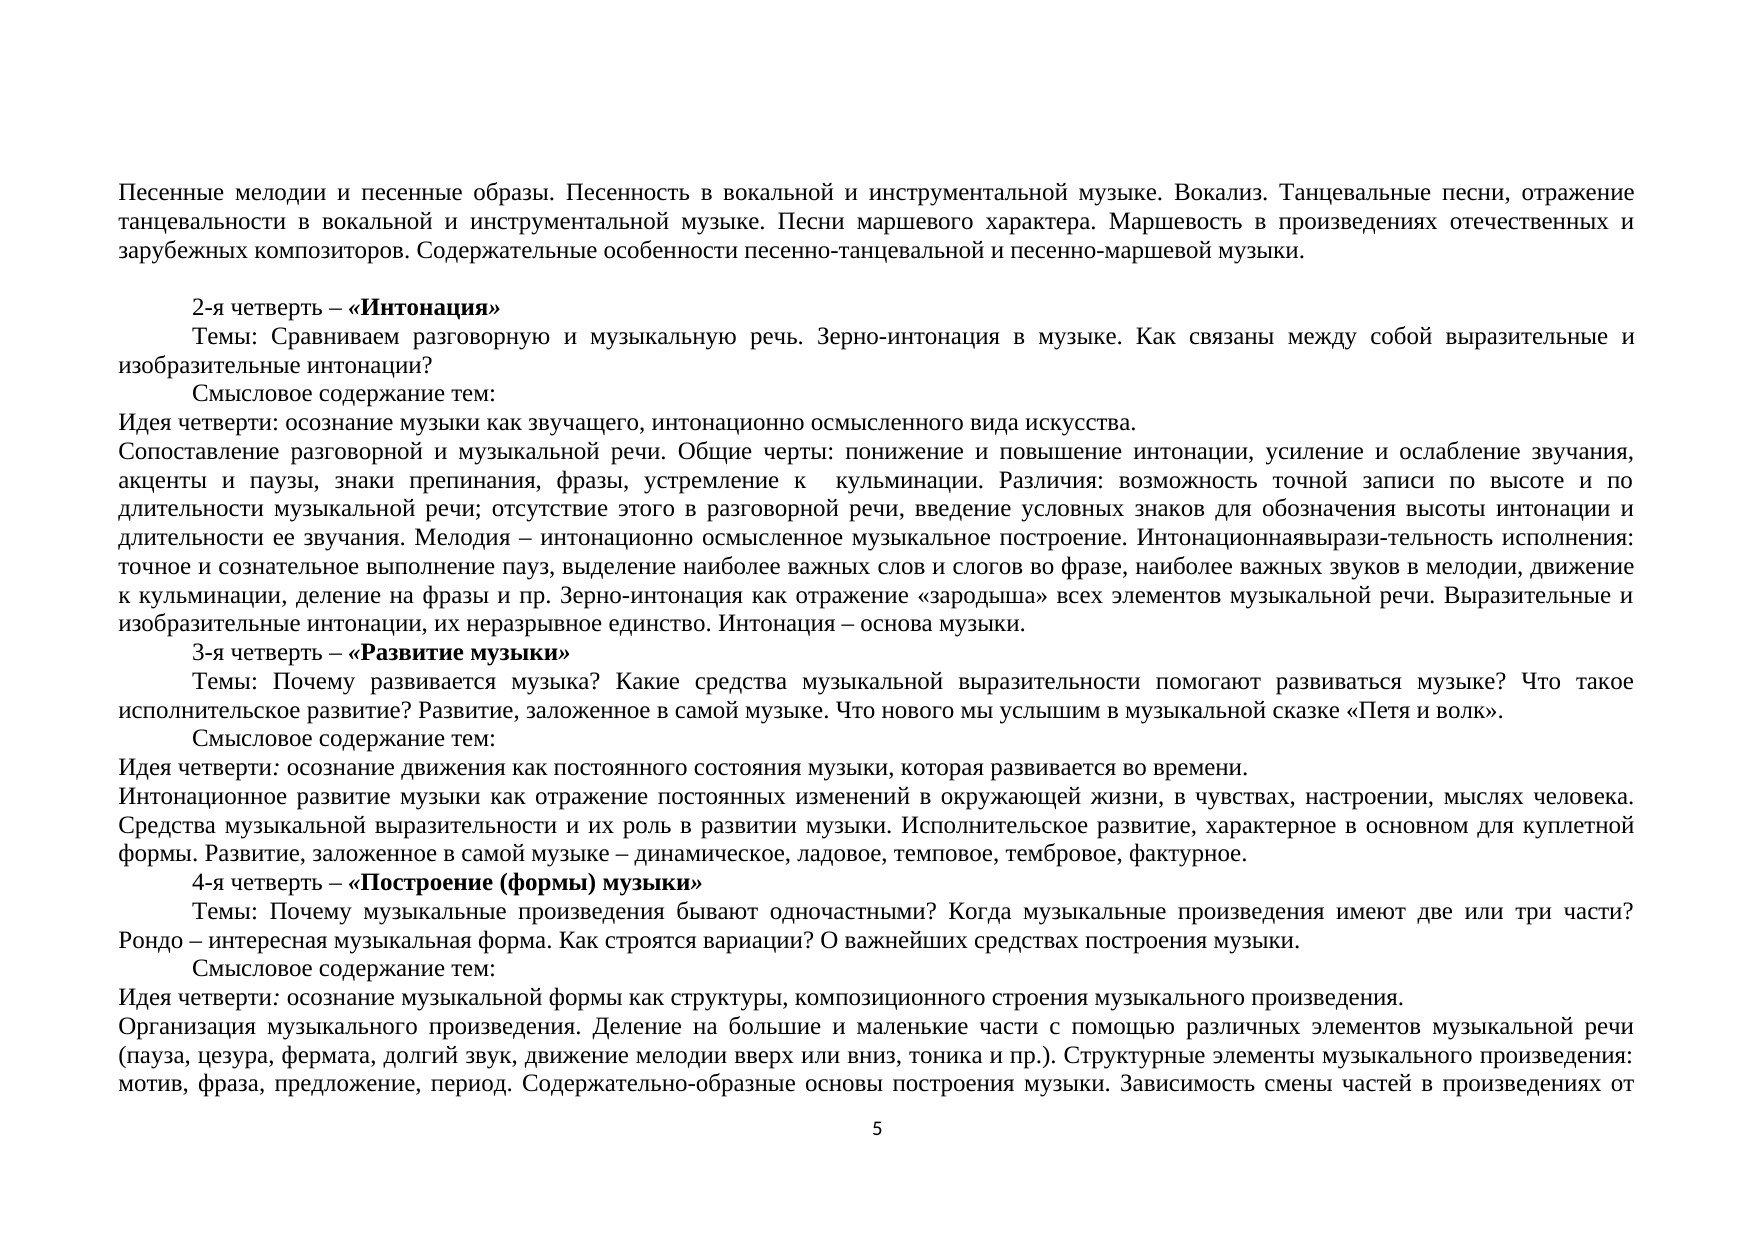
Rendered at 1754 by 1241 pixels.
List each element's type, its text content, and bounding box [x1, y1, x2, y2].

text Темы: Сравниваем разговорную и музыкальную речь. Зерно-интонация в музыке. Как связаны между собой выразительные и изобразительные интонации? [118, 321, 1636, 378]
text Идея четверти: осознание музыкальной формы как структуры, композиционного строения музыкального произведения. [118, 982, 1636, 1011]
text Смысловое содержание тем: [118, 378, 1636, 407]
text Смысловое содержание тем: [118, 723, 1636, 752]
text Идея четверти: осознание музыки как звучащего, интонационно осмысленного вида искусства. [118, 407, 1636, 436]
text Интонационное развитие музыки как отражение постоянных изменений в окружающей жизни, в чувствах, настроении, мыслях человека. Средства музыкальной выразительности и их роль в развитии музыки. Исполнительское развитие, характерное в основном для куплетной формы. Развитие, заложенное в самой музыке – динамическое, ладовое, темповое, тембровое, фактурное. [118, 781, 1636, 867]
text Темы: Почему музыкальные произведения бывают одночастными? Когда музыкальные произведения имеют две или три части? Рондо – интересная музыкальная форма. Как строятся вариации? О важнейших средствах построения музыки. [118, 896, 1636, 953]
text 2-я четверть – «Интонация» [118, 292, 1636, 321]
text 3-я четверть – «Развитие музыки» [118, 637, 1636, 666]
text Темы: Почему развивается музыка? Какие средства музыкальной выразительности помогают развиваться музыке? Что такое исполнительское развитие? Развитие, заложенное в самой музыке. Что нового мы услышим в музыкальной сказке «Петя и волк». [118, 666, 1636, 723]
text Песенные мелодии и песенные образы. Песенность в вокальной и инструментальной музыке. Вокализ. Танцевальные песни, отражение танцевальности в вокальной и инструментальной музыке. Песни маршевого характера. Маршевость в произведениях отечественных и зарубежных композиторов. Содержательные особенности песенно-танцевальной и песенно-маршевой музыки. [118, 177, 1636, 263]
text Идея четверти: осознание движения как постоянного состояния музыки, которая развивается во времени. [118, 752, 1636, 781]
text 4-я четверть – «Построение (формы) музыки» [118, 867, 1636, 896]
text Сопоставление разговорной и музыкальной речи. Общие черты: понижение и повышение интонации, усиление и ослабление звучания, акценты и паузы, знаки препинания, фразы, устремление к кульминации. Различия: возможность точной записи по высоте и по длительности музыкальной речи; отсутствие этого в разговорной речи, введение условных знаков для обозначения высоты интонации и длительности ее звучания. Мелодия – интонационно осмысленное музыкальное построение. Интонационнаявырази-тельность исполнения: точное и сознательное выполнение пауз, выделение наиболее важных слов и слогов во фразе, наиболее важных звуков в мелодии, движение к кульминации, деление на фразы и пр. Зерно-интонация как отражение «зародыша» всех элементов музыкальной речи. Выразительные и изобразительные интонации, их неразрывное единство. Интонация – основа музыки. [118, 436, 1636, 637]
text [118, 1011, 1636, 1097]
text Смысловое содержание тем: [118, 953, 1636, 982]
